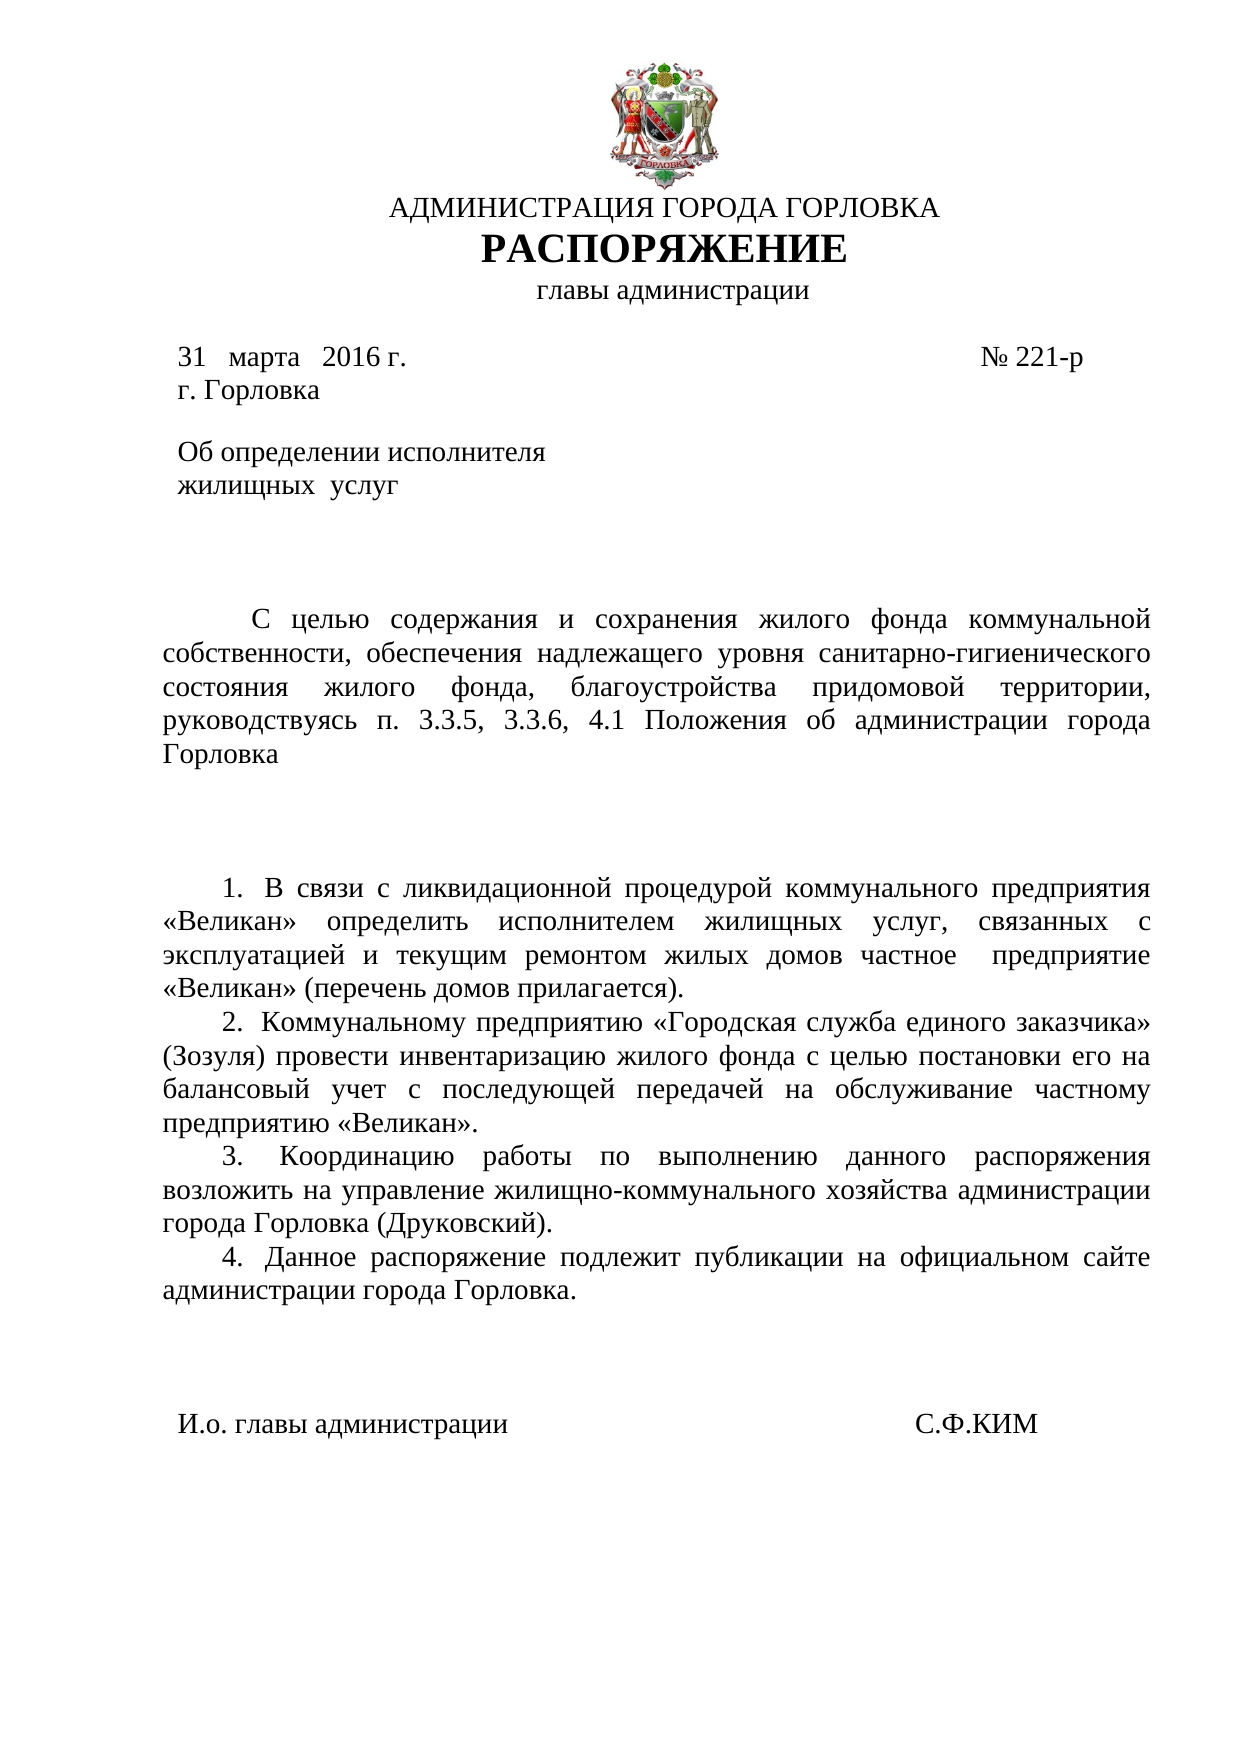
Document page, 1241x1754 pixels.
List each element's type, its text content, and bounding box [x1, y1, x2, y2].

text И.о. главы администрации С.Ф.КИМ [177, 1407, 1152, 1440]
text жилищных услуг [177, 467, 1152, 501]
text Об определении исполнителя [177, 434, 1152, 467]
text г. Горловка [177, 372, 1152, 406]
list Координацию работы по выполнению данного распоряжения возложить на управление жилищно-коммунального хозяйства администрации города Горловка (Друковский). [162, 1138, 1152, 1239]
text главы администрации [177, 272, 1152, 305]
text АДМИНИСТРАЦИЯ ГОРОДА ГОРЛОВКА [177, 190, 1152, 224]
text РАСПОРЯЖЕНИЕ [177, 224, 1152, 272]
list Данное распоряжение подлежит публикации на официальном сайте администрации города Горловка. [162, 1239, 1152, 1306]
list Коммунальному предприятию «Городская служба единого заказчика» (Зозуля) провести инвентаризацию жилого фонда с целью постановки его на балансовый учет c последующей передачей на обслуживание частному предприятию «Великан». [162, 1004, 1152, 1138]
picture [607, 59, 722, 191]
list В связи с ликвидационной процедурой коммунального предприятия «Великан» определить исполнителем жилищных услуг, связанных с эксплуатацией и текущим ремонтом жилых домов частное предприятие «Великан» (перечень домов прилагается). [162, 870, 1152, 1004]
text 31 марта 2016 г. № 221-р [177, 339, 1152, 372]
text С целью содержания и сохранения жилого фонда коммунальной собственности, обеспечения надлежащего уровня санитарно-гигиенического состояния жилого фонда, благоустройства придомовой территории, руководствуясь п. 3.3.5, 3.3.6, 4.1 Положения об администрации города Горловка [162, 602, 1152, 769]
